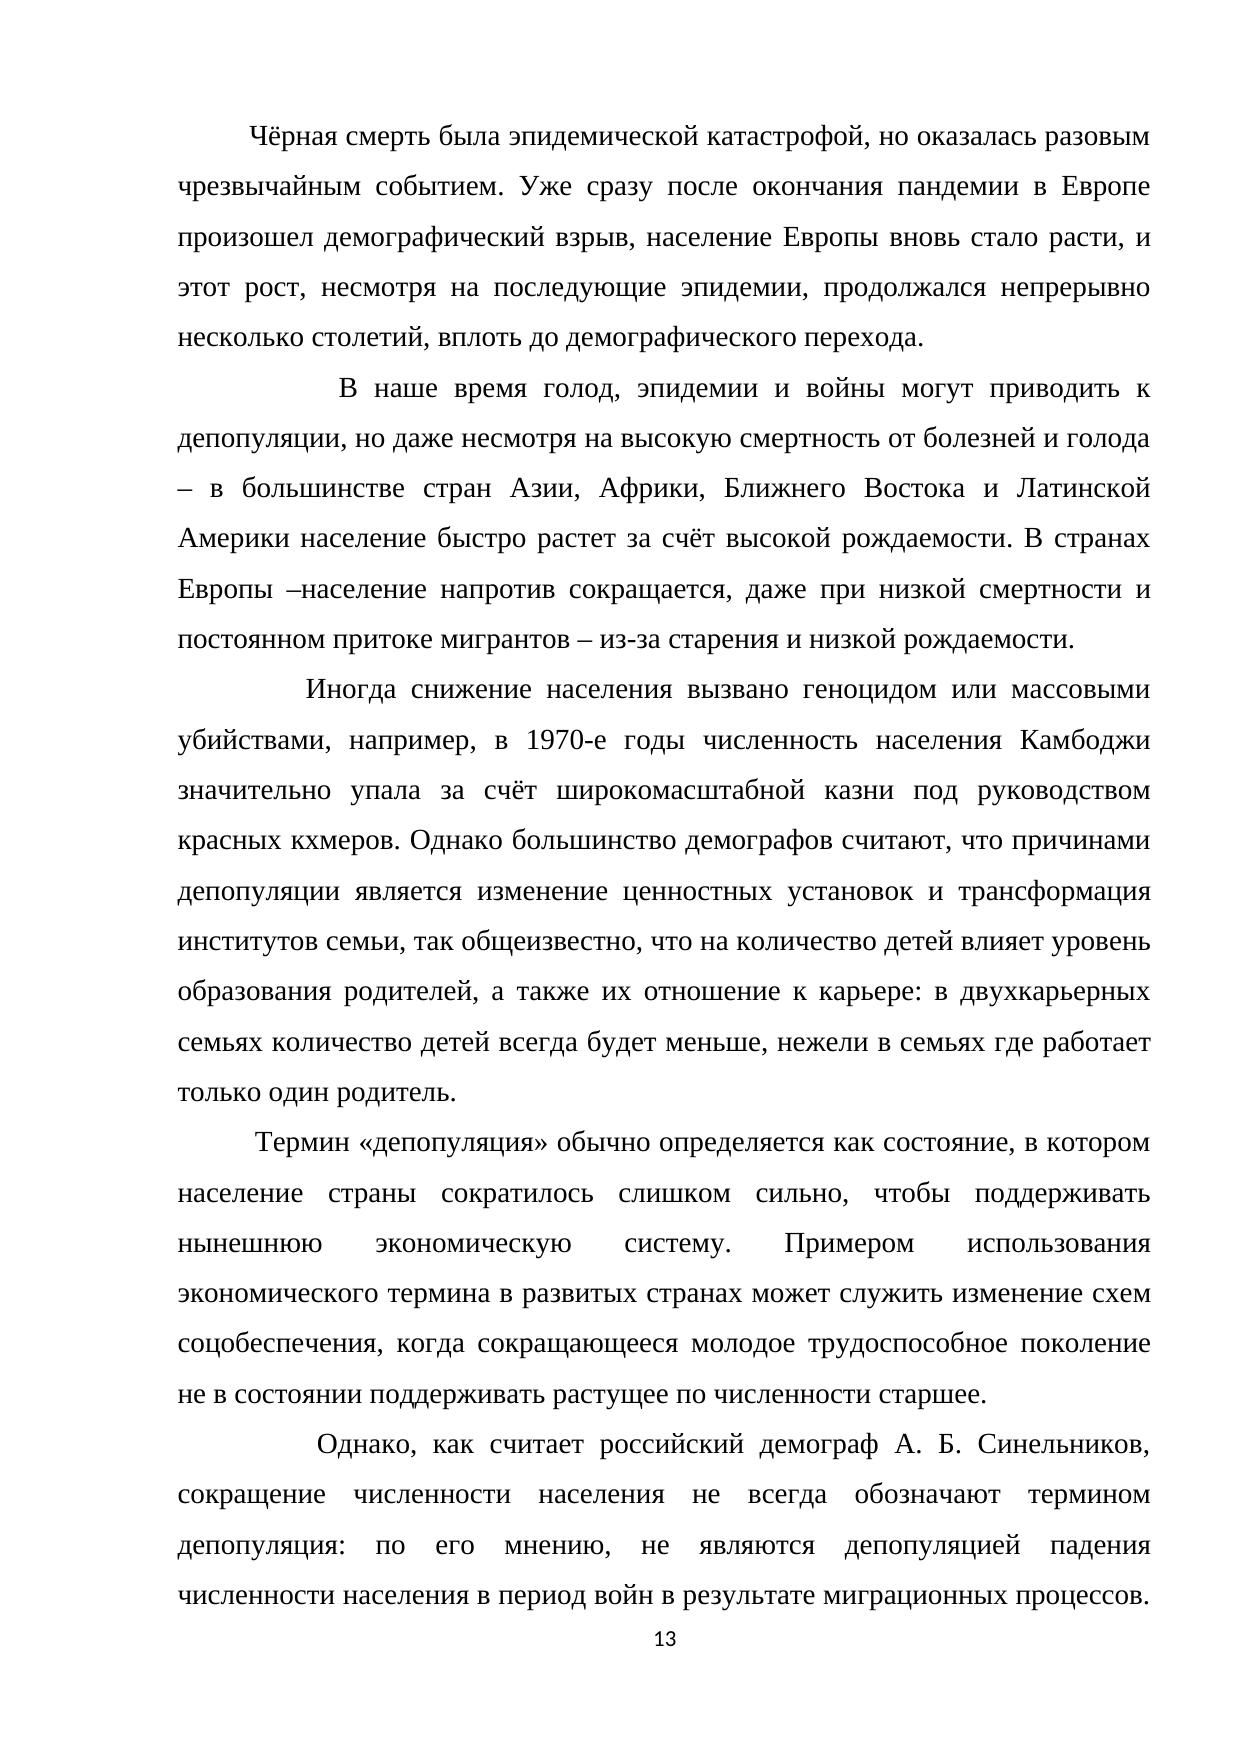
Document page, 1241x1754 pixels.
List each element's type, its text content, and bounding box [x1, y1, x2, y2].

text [177, 1426, 1152, 1611]
text Термин «депопуляция» обычно определяется как состояние, в котором население страны сократилось слишком сильно, чтобы поддерживать нынешнюю экономическую систему. Примером использования экономического термина в развитых странах может служить изменение схем соцобеспечения, когда сокращающееся молодое трудоспособное поколение не в состоянии поддерживать растущее по численности старшее. [177, 1124, 1152, 1409]
text Чёрная смерть была эпидемической катастрофой, но оказалась разовым чрезвычайным событием. Уже сразу после окончания пандемии в Европе произошел демографический взрыв, население Европы вновь стало расти, и этот рост, несмотря на последующие эпидемии, продолжался непрерывно несколько столетий, вплоть до демографического перехода. [177, 118, 1152, 353]
text Иногда снижение населения вызвано геноцидом или массовыми убийствами, например, в 1970-е годы численность населения Камбоджи значительно упала за счёт широкомасштабной казни под руководством красных кхмеров. Однако большинство демографов считают, что причинами депопуляции является изменение ценностных установок и трансформация институтов семьи, так общеизвестно, что на количество детей влияет уровень образования родителей, а также их отношение к карьере: в двухкарьерных семьях количество детей всегда будет меньше, нежели в семьях где работает только один родитель. [177, 672, 1152, 1108]
text В наше время голод, эпидемии и войны могут приводить к депопуляции, но даже несмотря на высокую смертность от болезней и голода – в большинстве стран Азии, Африки, Ближнего Востока и Латинской Америки население быстро растет за счёт высокой рождаемости. В странах Европы –население напротив сокращается, даже при низкой смертности и постоянном притоке мигрантов – из-за старения и низкой рождаемости. [177, 370, 1152, 655]
